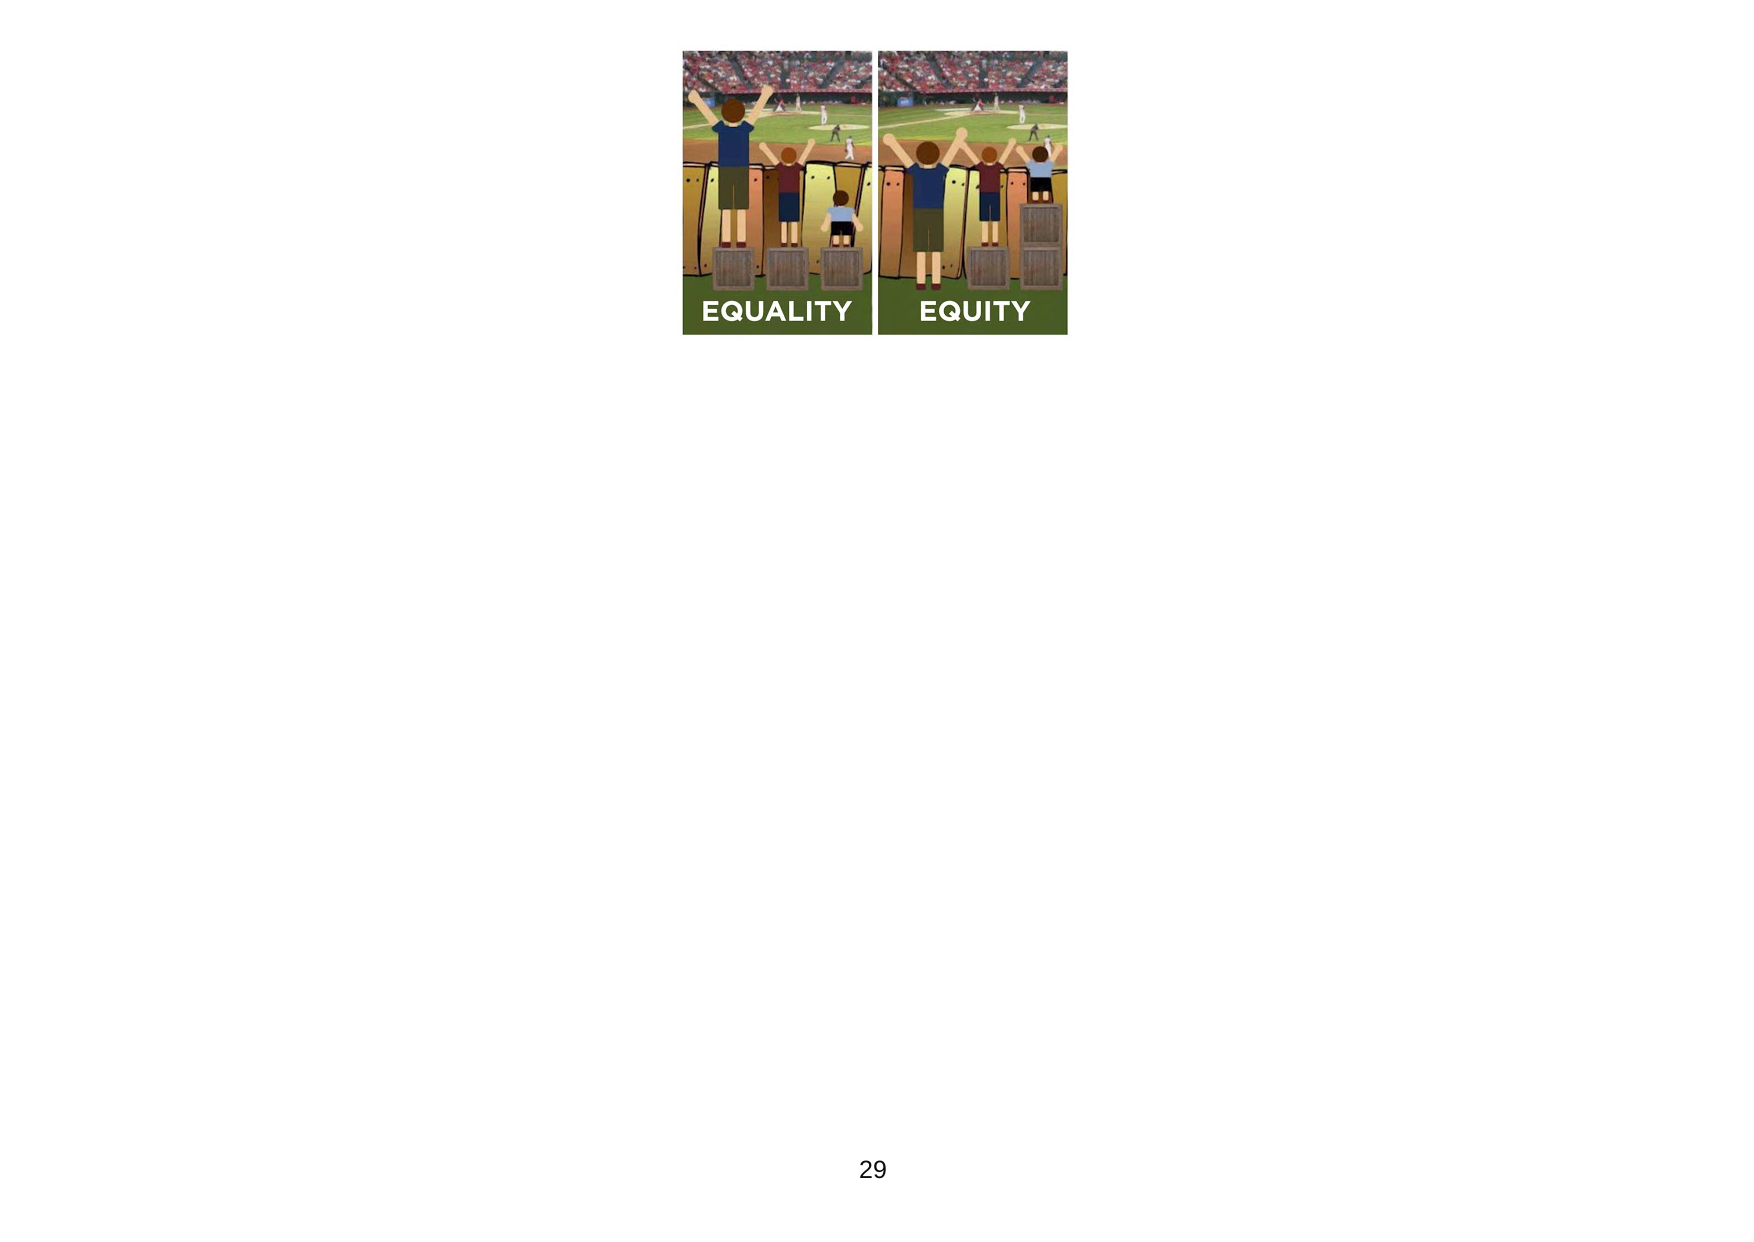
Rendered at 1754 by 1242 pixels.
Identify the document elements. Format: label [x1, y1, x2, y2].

picture [676, 44, 1074, 343]
